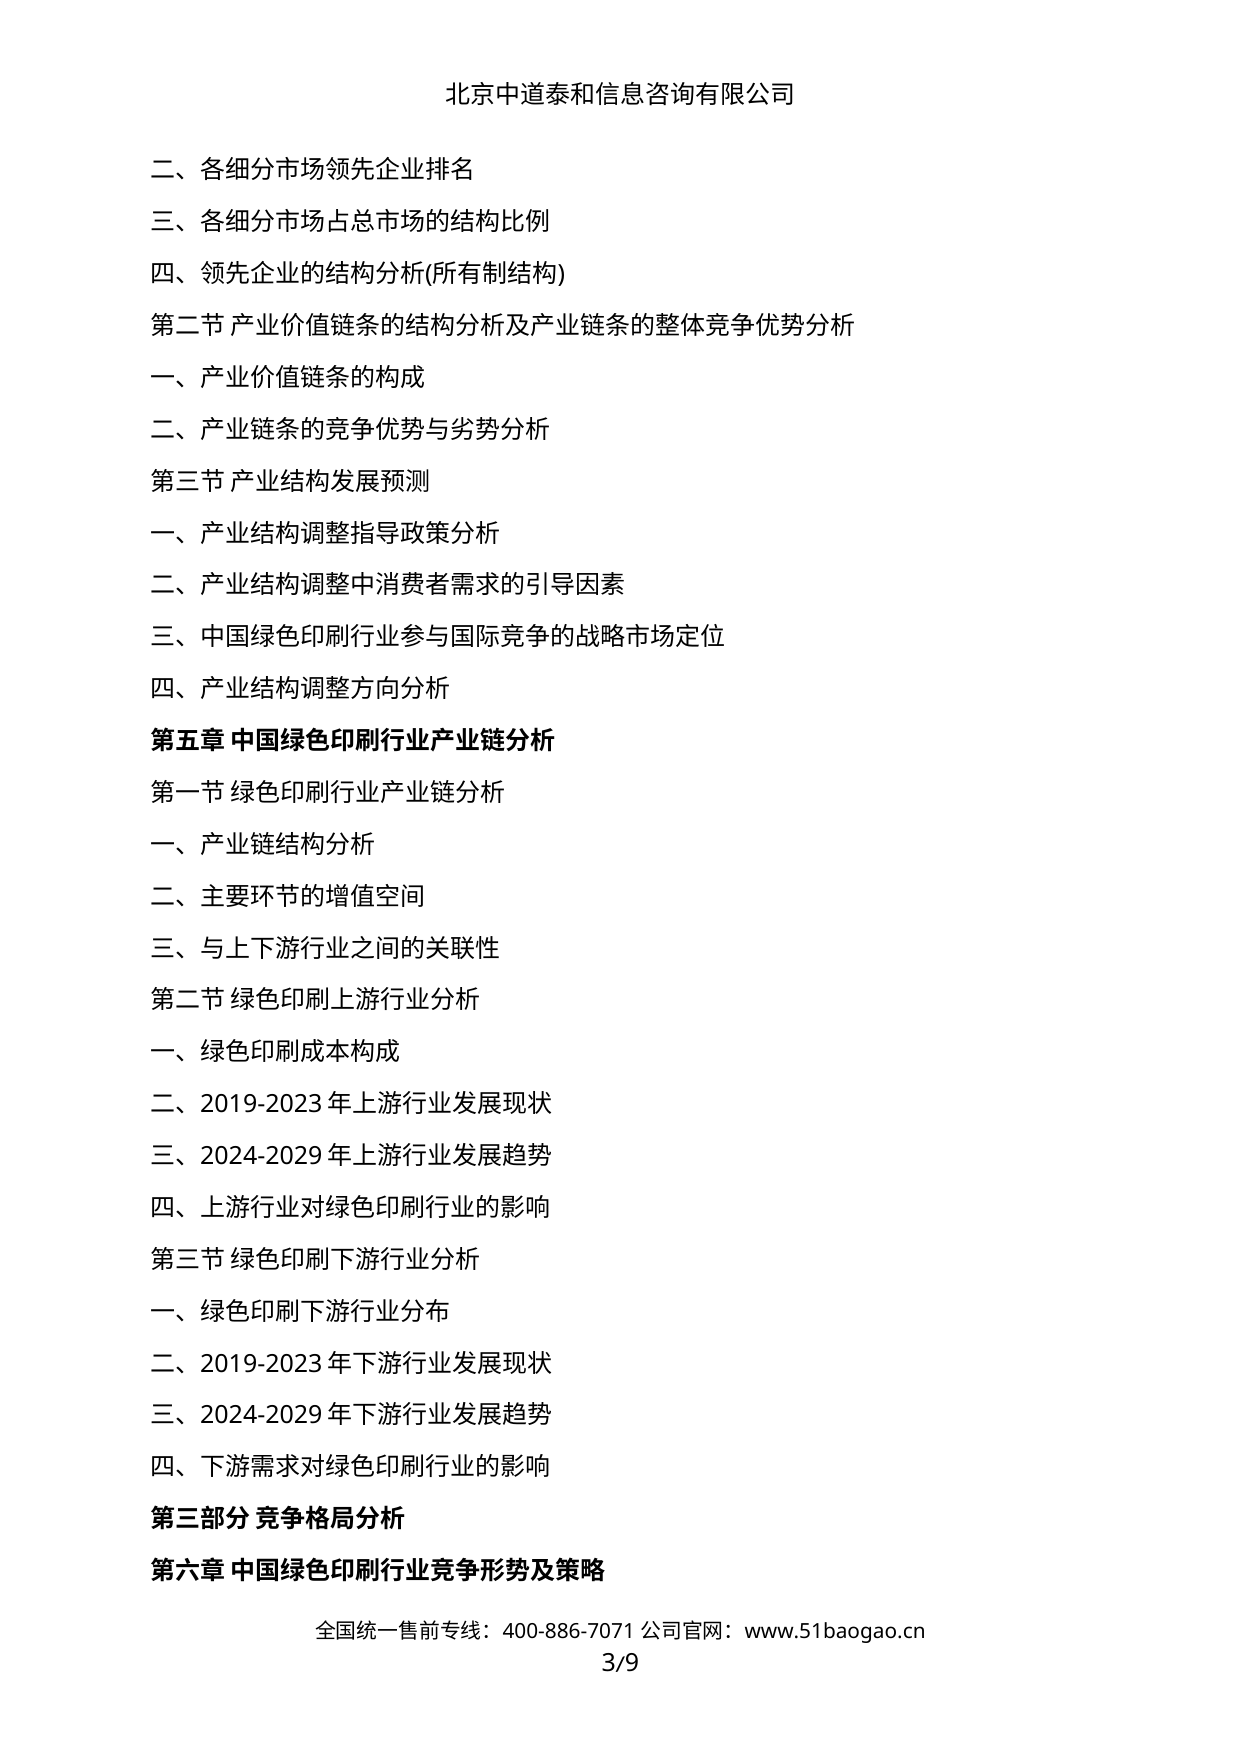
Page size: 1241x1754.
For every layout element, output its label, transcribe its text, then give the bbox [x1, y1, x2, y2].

text 第二节 产业价值链条的结构分析及产业链条的整体竞争优势分析 [150, 306, 1090, 342]
text 第二节 绿色印刷上游行业分析 [150, 980, 1090, 1016]
text 第五章 中国绿色印刷行业产业链分析 [150, 721, 1090, 757]
text 二、产业结构调整中消费者需求的引导因素 [150, 565, 1090, 601]
text 第六章 中国绿色印刷行业竞争形势及策略 [150, 1551, 1090, 1587]
text 一、产业链结构分析 [150, 824, 1090, 861]
text 第三节 绿色印刷下游行业分析 [150, 1239, 1090, 1276]
text 二、各细分市场领先企业排名 [150, 150, 1090, 186]
text 一、绿色印刷下游行业分布 [150, 1291, 1090, 1327]
text 一、绿色印刷成本构成 [150, 1032, 1090, 1068]
text 二、主要环节的增值空间 [150, 876, 1090, 912]
text 三、2024-2029年上游行业发展趋势 [150, 1136, 1090, 1172]
text 一、产业价值链条的构成 [150, 357, 1090, 394]
text 四、上游行业对绿色印刷行业的影响 [150, 1187, 1090, 1224]
text 二、2019-2023年上游行业发展现状 [150, 1084, 1090, 1120]
text 四、领先企业的结构分析(所有制结构) [150, 254, 1090, 290]
text 第三节 产业结构发展预测 [150, 461, 1090, 497]
text 三、各细分市场占总市场的结构比例 [150, 202, 1090, 238]
text 四、下游需求对绿色印刷行业的影响 [150, 1447, 1090, 1483]
text 第三部分 竞争格局分析 [150, 1499, 1090, 1535]
text 三、2024-2029年下游行业发展趋势 [150, 1395, 1090, 1431]
text 二、2019-2023年下游行业发展现状 [150, 1343, 1090, 1379]
text 第一节 绿色印刷行业产业链分析 [150, 772, 1090, 809]
text 三、与上下游行业之间的关联性 [150, 928, 1090, 964]
text 一、产业结构调整指导政策分析 [150, 513, 1090, 549]
text 三、中国绿色印刷行业参与国际竞争的战略市场定位 [150, 617, 1090, 653]
text 四、产业结构调整方向分析 [150, 669, 1090, 705]
text 二、产业链条的竞争优势与劣势分析 [150, 409, 1090, 446]
